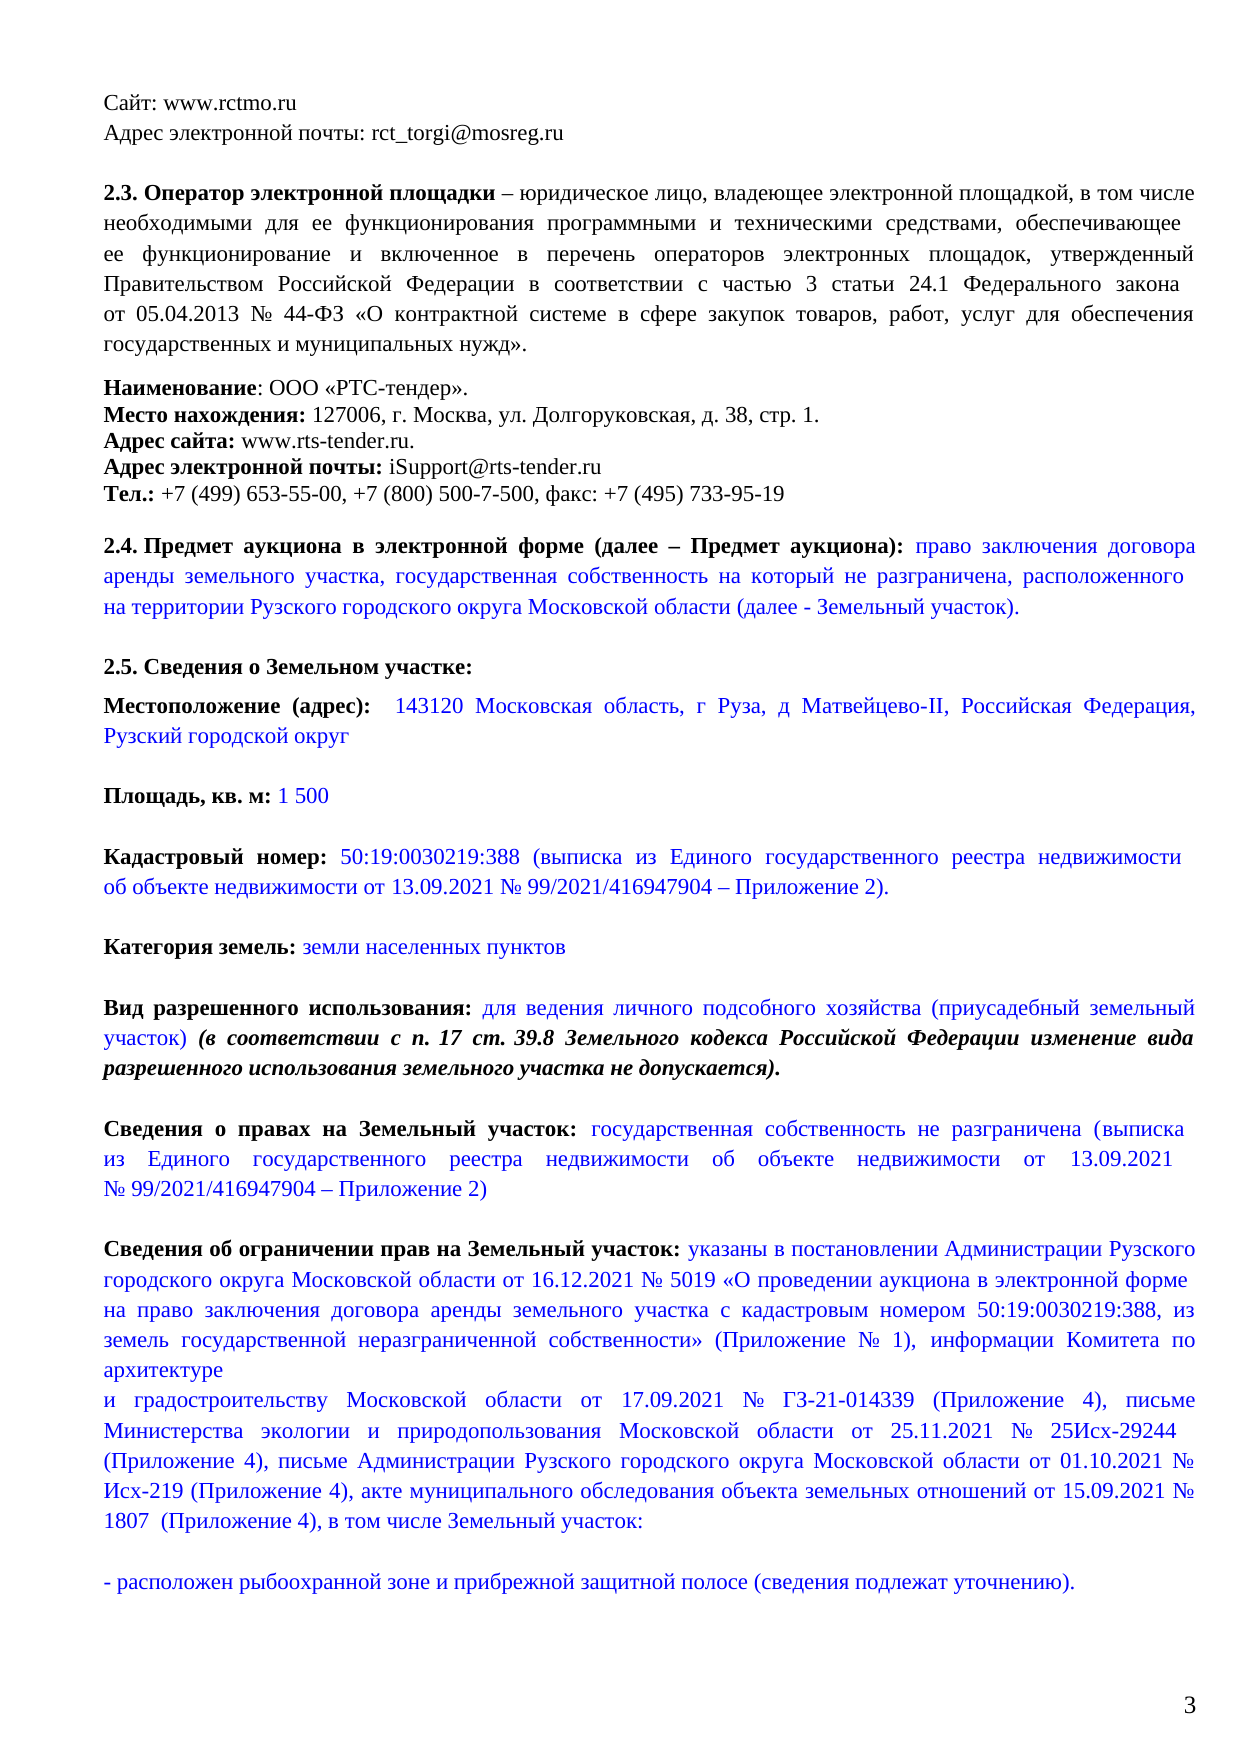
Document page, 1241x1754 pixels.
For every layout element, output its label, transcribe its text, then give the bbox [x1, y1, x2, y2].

text Адрес электронной почты: iSupport@rts-tender.ru [103, 453, 1196, 480]
text 2.3. Оператор электронной площадки – юридическое лицо, владеющее электронной площадкой, в том числе необходимыми для ее функционирования программными и техническими средствами, обеспечивающее ее функционирование и включенное в перечень операторов электронных площадок, утвержденный Правительством Российской Федерации в соответствии с частью 3 статьи 24.1 Федерального закона от 05.04.2013 № 44-ФЗ «О контрактной системе в сфере закупок товаров, работ, услуг для обеспечения государственных и муниципальных нужд». [103, 179, 1196, 357]
text Сведения об ограничении прав на Земельный участок: указаны в постановлении Администрации Рузского городского округа Московской области от 16.12.2021 № 5019 «О проведении аукциона в электронной форме на право заключения договора аренды земельного участка с кадастровым номером 50:19:0030219:388, из земель государственной неразграниченной собственности» (Приложение № 1), информации Комитета по архитектуре и градостроительству Московской области от 17.09.2021 № ГЗ-21-014339 (Приложение 4), письме Министерства экологии и природопользования Московской области от 25.11.2021 № 25Исх-29244 (Приложение 4), письме Администрации Рузского городского округа Московской области от 01.10.2021 № Исх-219 (Приложение 4), акте муниципального обследования объекта земельных отношений от 15.09.2021 № 1807 (Приложение 4), в том числе Земельный участок: [103, 1236, 1196, 1534]
text Тел.: +7 (499) 653-55-00, +7 (800) 500-7-500, факс: +7 (495) 733-95-19 [103, 480, 1196, 506]
text 2.5. Сведения о Земельном участке: [103, 653, 1196, 679]
text Сведения о правах на Земельный участок: государственная собственность не разграничена (выписка из Единого государственного реестра недвижимости об объекте недвижимости от 13.09.2021 № 99/2021/416947904 – Приложение 2) [103, 1115, 1196, 1201]
text Вид разрешенного использования: для ведения личного подсобного хозяйства (приусадебный земельный участок) (в соответствии с п. 17 ст. 39.8 Земельного кодекса Российской Федерации изменение вида разрешенного использования земельного участка не допускается). [103, 994, 1196, 1081]
text Площадь, кв. м: 1 500 [103, 782, 1196, 809]
text 2.4. Предмет аукциона в электронной форме (далее – Предмет аукциона): право заключения договора аренды земельного участка, государственная собственность на который не разграничена, расположенного на территории Рузского городского округа Московской области (далее - Земельный участок). [103, 532, 1196, 619]
text Адрес сайта: www.rts-tender.ru. [103, 427, 1196, 453]
text Сайт: www.rctmo.ru [103, 89, 1196, 115]
text Наименование: ООО «РТС-тендер». [103, 374, 1196, 401]
text Категория земель: земли населенных пунктов [103, 933, 1196, 960]
text Адрес электронной почты: rct_torgi@mosreg.ru [103, 119, 1196, 145]
text - расположен рыбоохранной зоне и прибрежной защитной полосе (сведения подлежат уточнению). [103, 1568, 1196, 1594]
text Кадастровый номер: 50:19:0030219:388 (выписка из Единого государственного реестра недвижимости об объекте недвижимости от 13.09.2021 № 99/2021/416947904 – Приложение 2). [103, 843, 1196, 899]
text Местоположение (адрес): 143120 Московская область, г Руза, д Матвейцево-II, Российская Федерация, Рузский городской округ [103, 692, 1196, 748]
text Место нахождения: 127006, г. Москва, ул. Долгоруковская, д. 38, стр. 1. [103, 401, 1196, 427]
